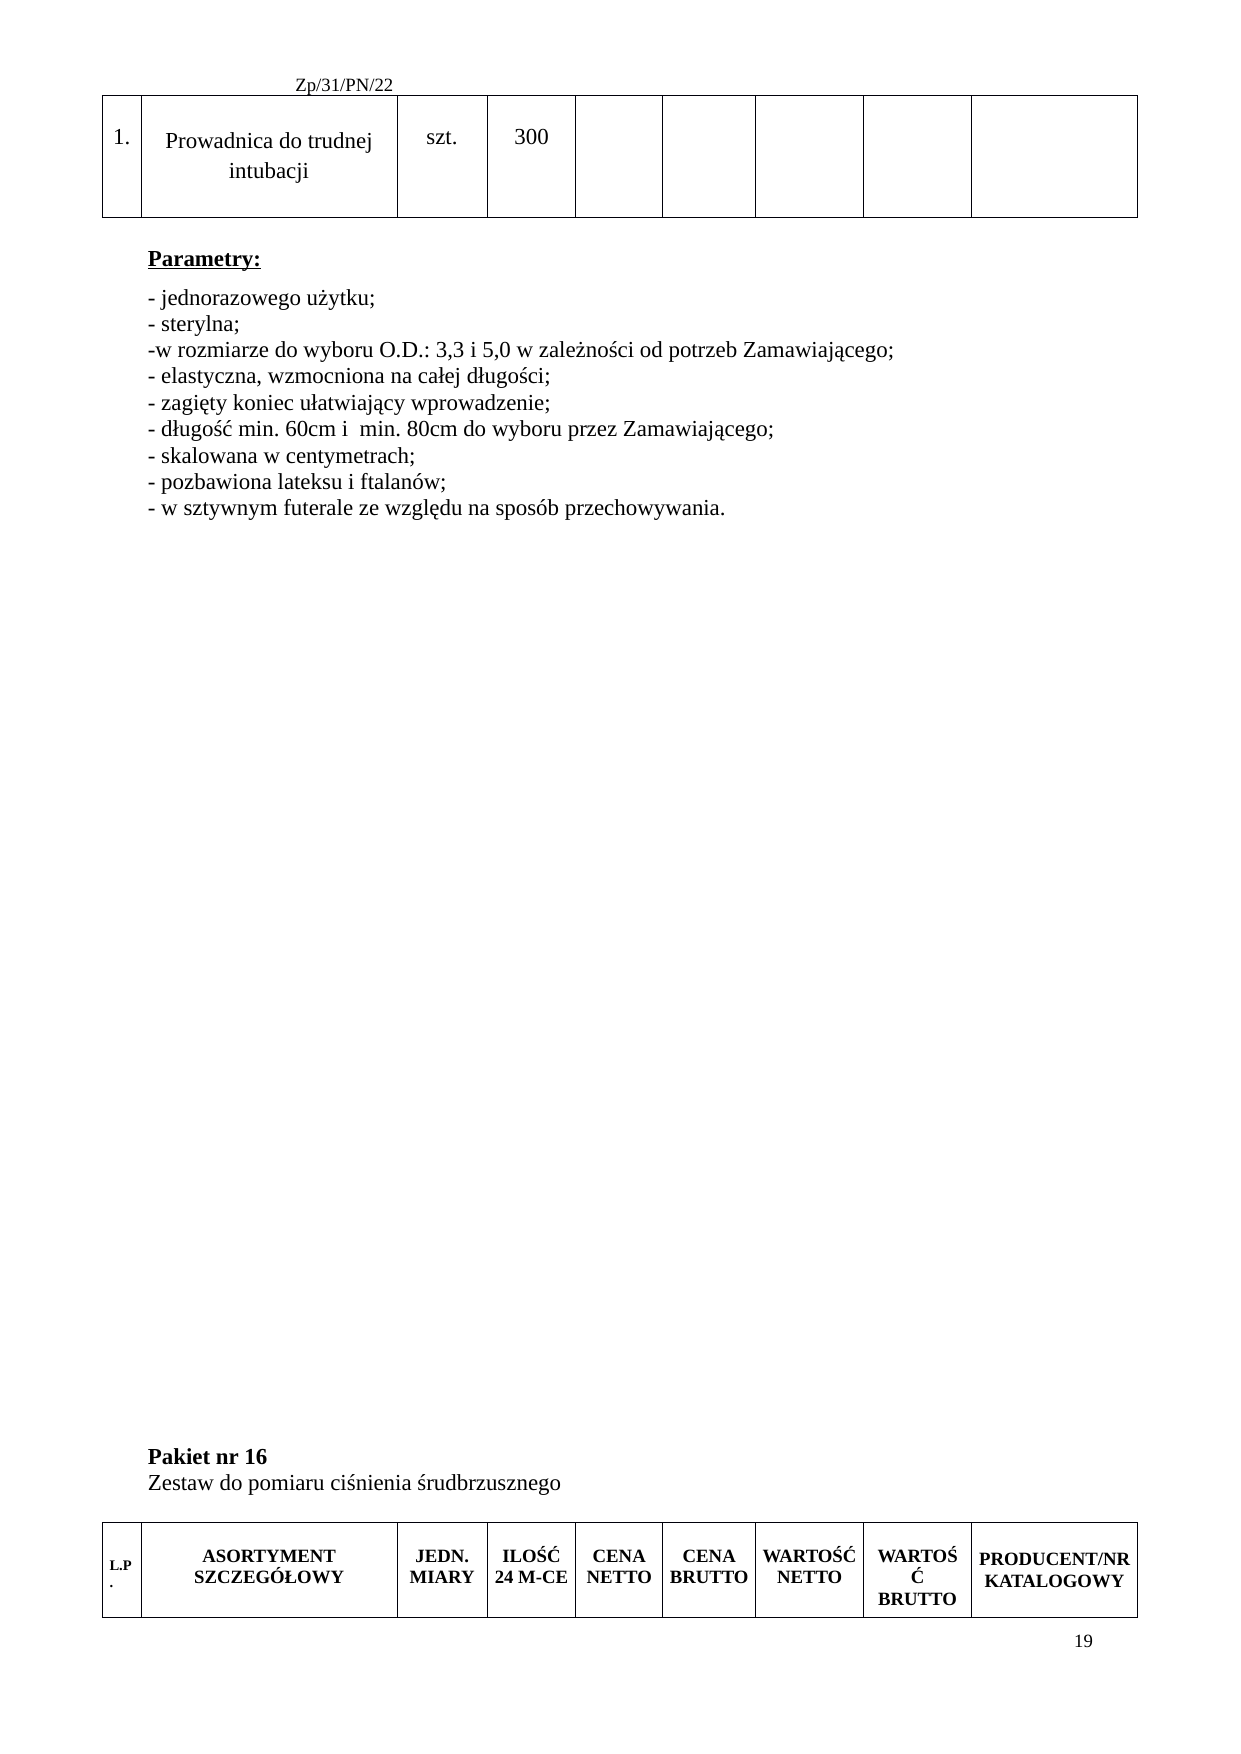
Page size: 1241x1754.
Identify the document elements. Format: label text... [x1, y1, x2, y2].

table_cell 1. [103, 96, 141, 217]
table_header CENA BRUTTO [663, 1523, 755, 1617]
table_header JEDN. MIARY [398, 1523, 487, 1617]
table_header WARTOŚĆ BRUTTO [864, 1523, 971, 1617]
table_header WARTOŚĆ NETTO [756, 1523, 863, 1617]
table_header CENA NETTO [576, 1523, 662, 1617]
text - długość min. 60cm i min. 80cm do wyboru przez Zamawiającego; [148, 415, 1092, 442]
table_cell [663, 96, 755, 217]
text - elastyczna, wzmocniona na całej długości; [148, 363, 1092, 389]
text - sterylna; [148, 310, 1092, 336]
text Parametry: [148, 245, 1092, 271]
text Zestaw do pomiaru ciśnienia śrudbrzusznego [148, 1469, 1092, 1496]
text - w sztywnym futerale ze względu na sposób przechowywania. [148, 494, 1092, 521]
table_cell [756, 96, 863, 217]
table_cell [864, 96, 971, 217]
text - pozbawiona lateksu i ftalanów; [148, 468, 1092, 494]
text - zagięty koniec ułatwiający wprowadzenie; [148, 389, 1092, 415]
table_header ASORTYMENT SZCZEGÓŁOWY [142, 1523, 397, 1617]
table_header PRODUCENT/NR KATALOGOWY [972, 1523, 1137, 1617]
table_cell [972, 96, 1137, 217]
table_cell [576, 96, 662, 217]
table_cell 300 [488, 96, 575, 217]
text Pakiet nr 16 [148, 1443, 1092, 1469]
table_cell Prowadnica do trudnej intubacji [142, 96, 397, 217]
text - jednorazowego użytku; [148, 283, 1092, 310]
table_header ILOŚĆ 24 M-CE [488, 1523, 575, 1617]
text -w rozmiarze do wyboru O.D.: 3,3 i 5,0 w zależności od potrzeb Zamawiającego; [148, 336, 1092, 363]
text - skalowana w centymetrach; [148, 442, 1092, 468]
table_header L.P. [103, 1523, 141, 1617]
table_cell szt. [398, 96, 487, 217]
